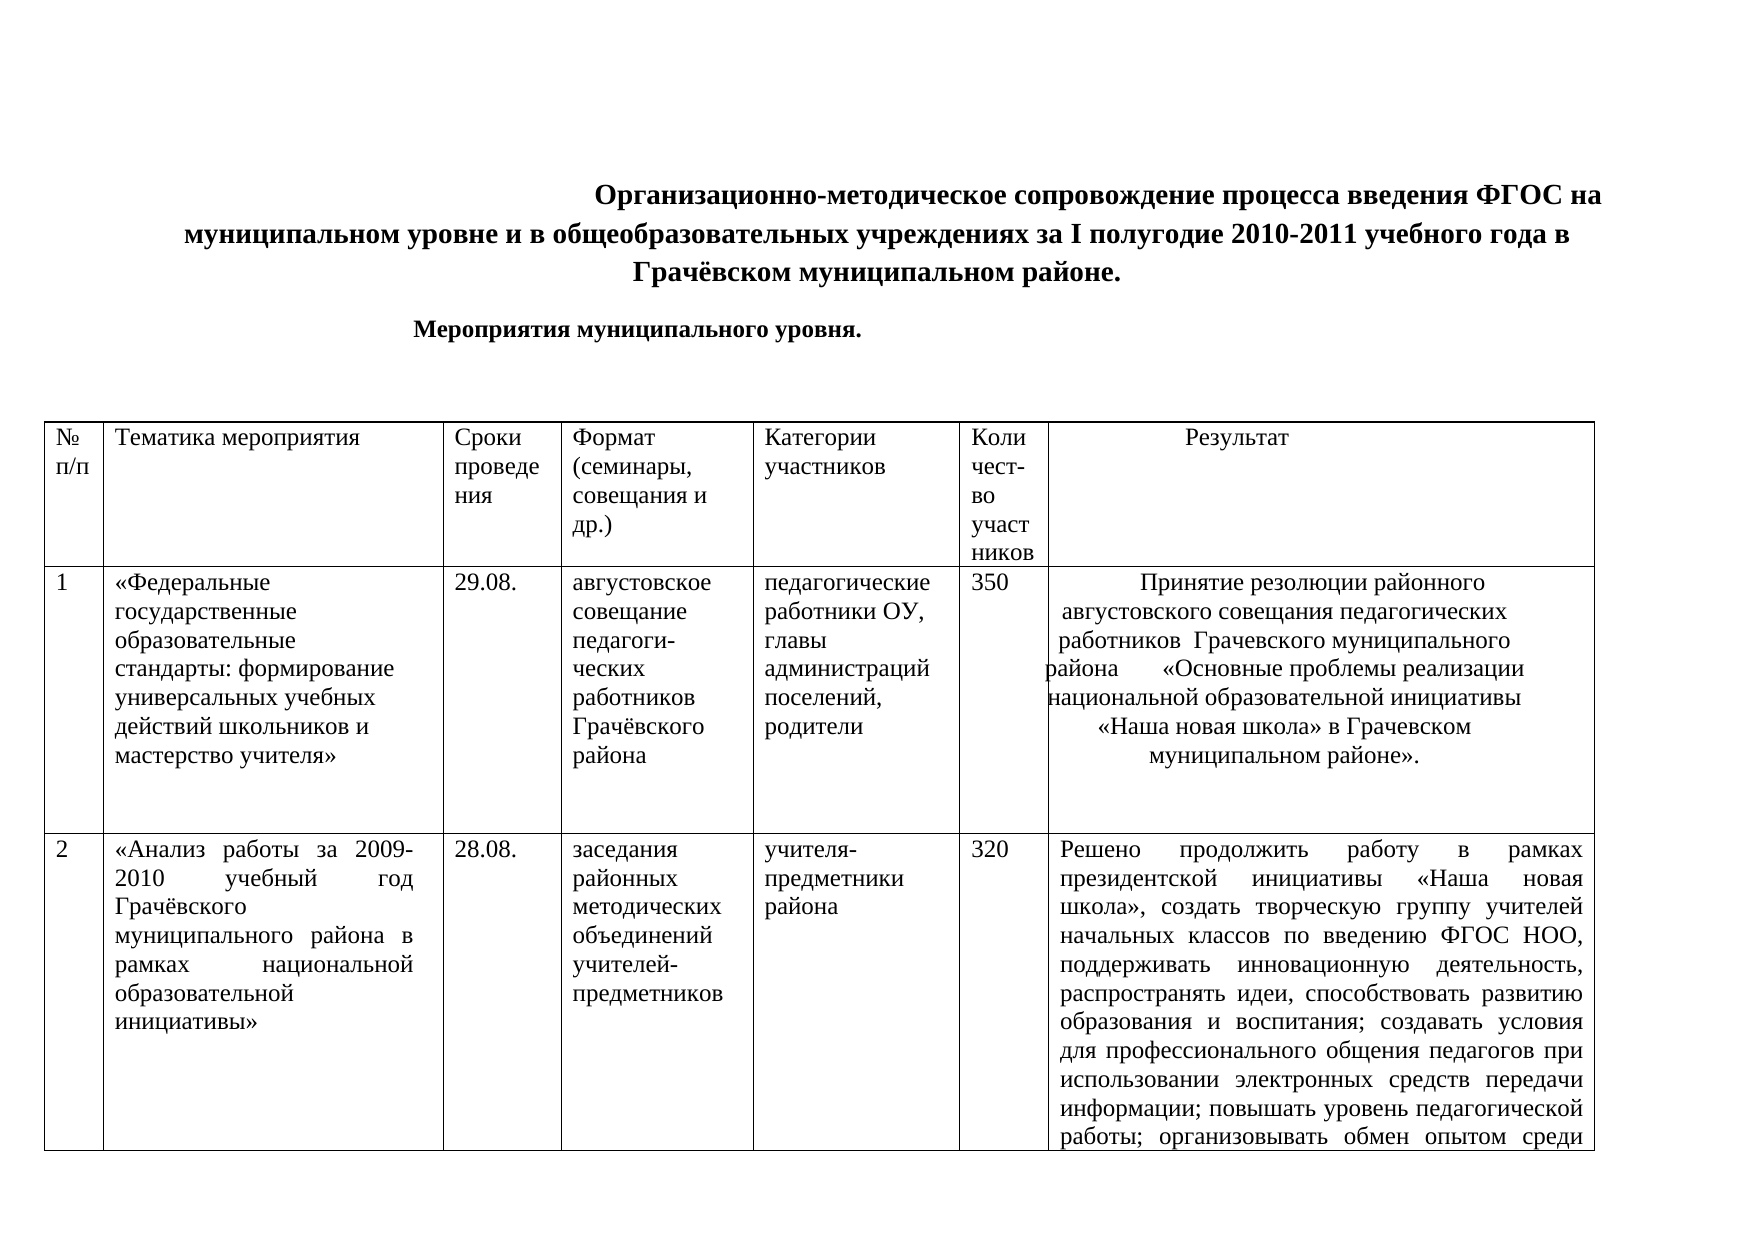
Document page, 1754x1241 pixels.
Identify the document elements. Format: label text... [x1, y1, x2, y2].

table_header Сроки проведения [444, 423, 561, 566]
table_header № п/п [45, 423, 103, 566]
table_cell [104, 834, 443, 1150]
table_header Тематика мероприятия [104, 423, 443, 566]
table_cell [562, 834, 753, 1150]
table_cell 320 [960, 834, 1048, 1150]
text Мероприятия муниципального уровня. [118, 314, 1636, 342]
table_header Количест-во участников [960, 423, 1048, 566]
table_cell «Федеральные государственные образовательные стандарты: формирование универсальных учебных действий школьников и мастерство учителя» [104, 567, 443, 833]
table_header Формат (семинары, совещания и др.) [562, 423, 753, 566]
table_cell 28.08. [444, 834, 561, 1150]
table_cell 1 [45, 567, 103, 833]
table_cell августовское совещание педагоги-ческих работников Грачёвского района [562, 567, 753, 833]
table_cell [754, 834, 959, 1150]
table_cell 2 [45, 834, 103, 1150]
table_header Категории участников [754, 423, 959, 566]
table_cell Принятие резолюции районного августовского совещания педагогических работников Грачевского муниципального района «Основные проблемы реализации национальной образовательной инициативы «Наша новая школа» в Грачевском муниципальном районе». [1049, 567, 1594, 833]
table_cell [1049, 834, 1594, 1150]
table_cell педагогические работники ОУ, главы администраций поселений, родители [754, 567, 959, 833]
text Организационно-методическое сопровождение процесса введения ФГОС на муниципальном уровне и в общеобразовательных учреждениях за I полугодие 2010-2011 учебного года в Грачёвском муниципальном районе. [118, 177, 1636, 288]
table_header Результат [1049, 423, 1594, 566]
table_cell 29.08. [444, 567, 561, 833]
table_cell 350 [960, 567, 1048, 833]
